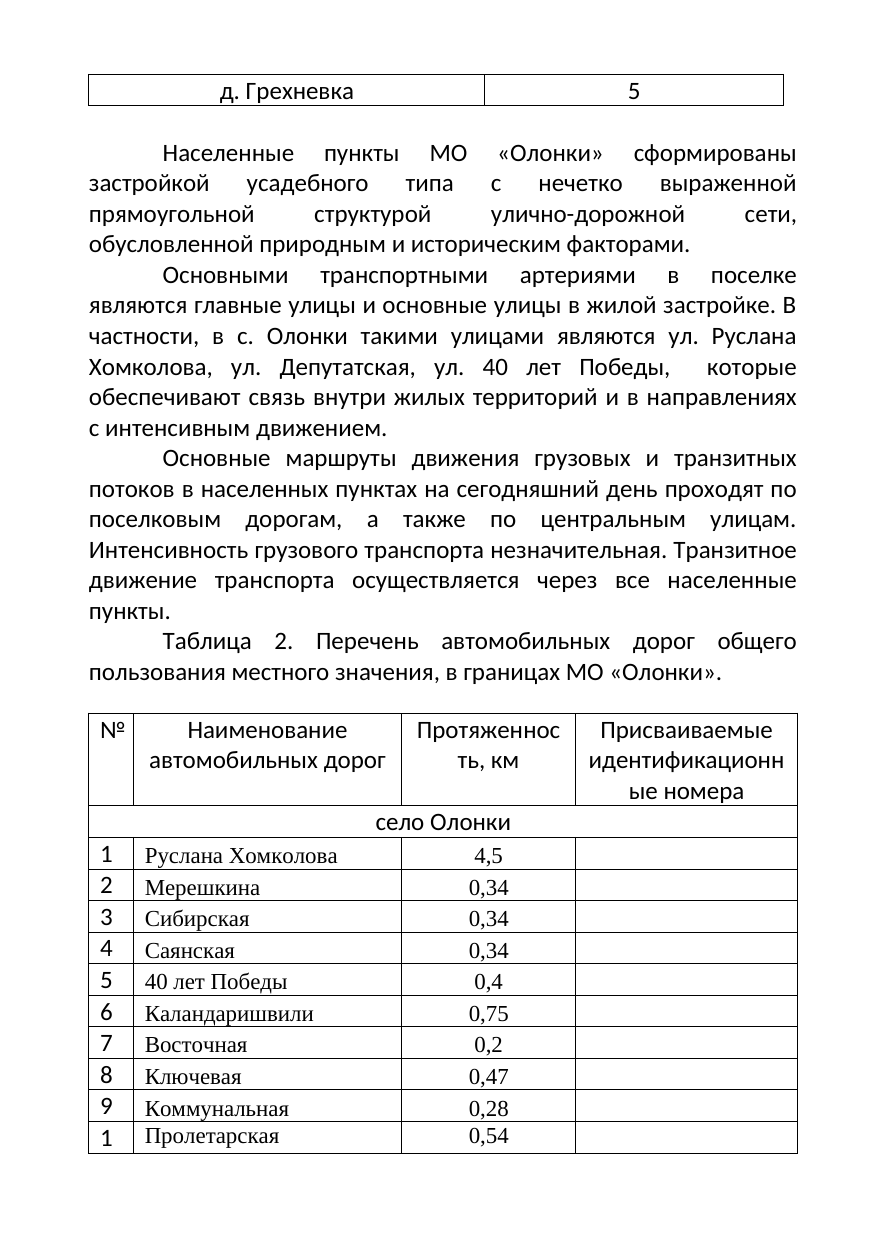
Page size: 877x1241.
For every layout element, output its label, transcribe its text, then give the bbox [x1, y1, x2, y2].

table_cell [576, 1122, 797, 1152]
table_cell 9 [89, 1090, 133, 1121]
table_cell 4 [89, 933, 133, 963]
table_cell 10 [89, 1122, 133, 1152]
table_cell 4,5 [402, 838, 575, 868]
table_cell [576, 1059, 797, 1089]
table_cell 0,47 [402, 1059, 575, 1089]
table_cell 0,4 [402, 964, 575, 995]
table_cell 6 [89, 996, 133, 1026]
table_cell Ключевая [134, 1059, 401, 1089]
table_cell Саянская [134, 933, 401, 963]
table_cell 7 [89, 1027, 133, 1058]
table_cell 0,28 [402, 1090, 575, 1121]
table_header № [89, 714, 133, 805]
text Основные маршруты движения грузовых и транзитных потоков в населенных пунктах на сегодняшний день проходят по поселковым дорогам, а также по центральным улицам. Интенсивность грузового транспорта незначительная. Транзитное движение транспорта осуществляется через все населенные пункты. [89, 442, 797, 625]
table_cell [576, 838, 797, 868]
table_cell Руслана Хомколова [134, 838, 401, 868]
table_cell [576, 964, 797, 995]
table_cell 5 [485, 75, 783, 105]
table_cell 5 [89, 964, 133, 995]
table_cell 40 лет Победы [134, 964, 401, 995]
table_header Наименование автомобильных дорог [134, 714, 401, 805]
table_cell Коммунальная [134, 1090, 401, 1121]
table_cell 0,34 [402, 870, 575, 900]
table_cell [576, 1027, 797, 1058]
table_header Протяженность, км [402, 714, 575, 805]
table_cell [576, 996, 797, 1026]
table_cell 0,34 [402, 901, 575, 932]
table_cell [576, 901, 797, 932]
table_cell Сибирская [134, 901, 401, 932]
table_header Присваиваемые идентификационные номера [576, 714, 797, 805]
table_cell 0,75 [402, 996, 575, 1026]
table_cell Пролетарская [134, 1122, 401, 1152]
text Основными транспортными артериями в поселке являются главные улицы и основные улицы в жилой застройке. В частности, в с. Олонки такими улицами являются ул. Руслана Хомколова, ул. Депутатская, ул. 40 лет Победы, которые обеспечивают связь внутри жилых территорий и в направлениях с интенсивным движением. [89, 259, 797, 442]
table_cell [576, 1090, 797, 1121]
table_cell 8 [89, 1059, 133, 1089]
table_cell село Олонки [89, 806, 797, 837]
text Таблица 2. Перечень автомобильных дорог общего пользования местного значения, в границах МО «Олонки». [89, 625, 797, 686]
table_cell Восточная [134, 1027, 401, 1058]
table_cell д. Грехневка [89, 75, 484, 105]
table_cell [576, 870, 797, 900]
text Населенные пункты МО «Олонки» сформированы застройкой усадебного типа с нечетко выраженной прямоугольной структурой улично-дорожной сети, обусловленной природным и историческим факторами. [89, 137, 797, 259]
table_cell 0,34 [402, 933, 575, 963]
table_cell 1 [89, 838, 133, 868]
table_cell 0,54 [402, 1122, 575, 1152]
table_cell [576, 933, 797, 963]
table_cell Каландаришвили [134, 996, 401, 1026]
table_cell 0,2 [402, 1027, 575, 1058]
table_cell 3 [89, 901, 133, 932]
table_cell Мерешкина [134, 870, 401, 900]
table_cell 2 [89, 870, 133, 900]
